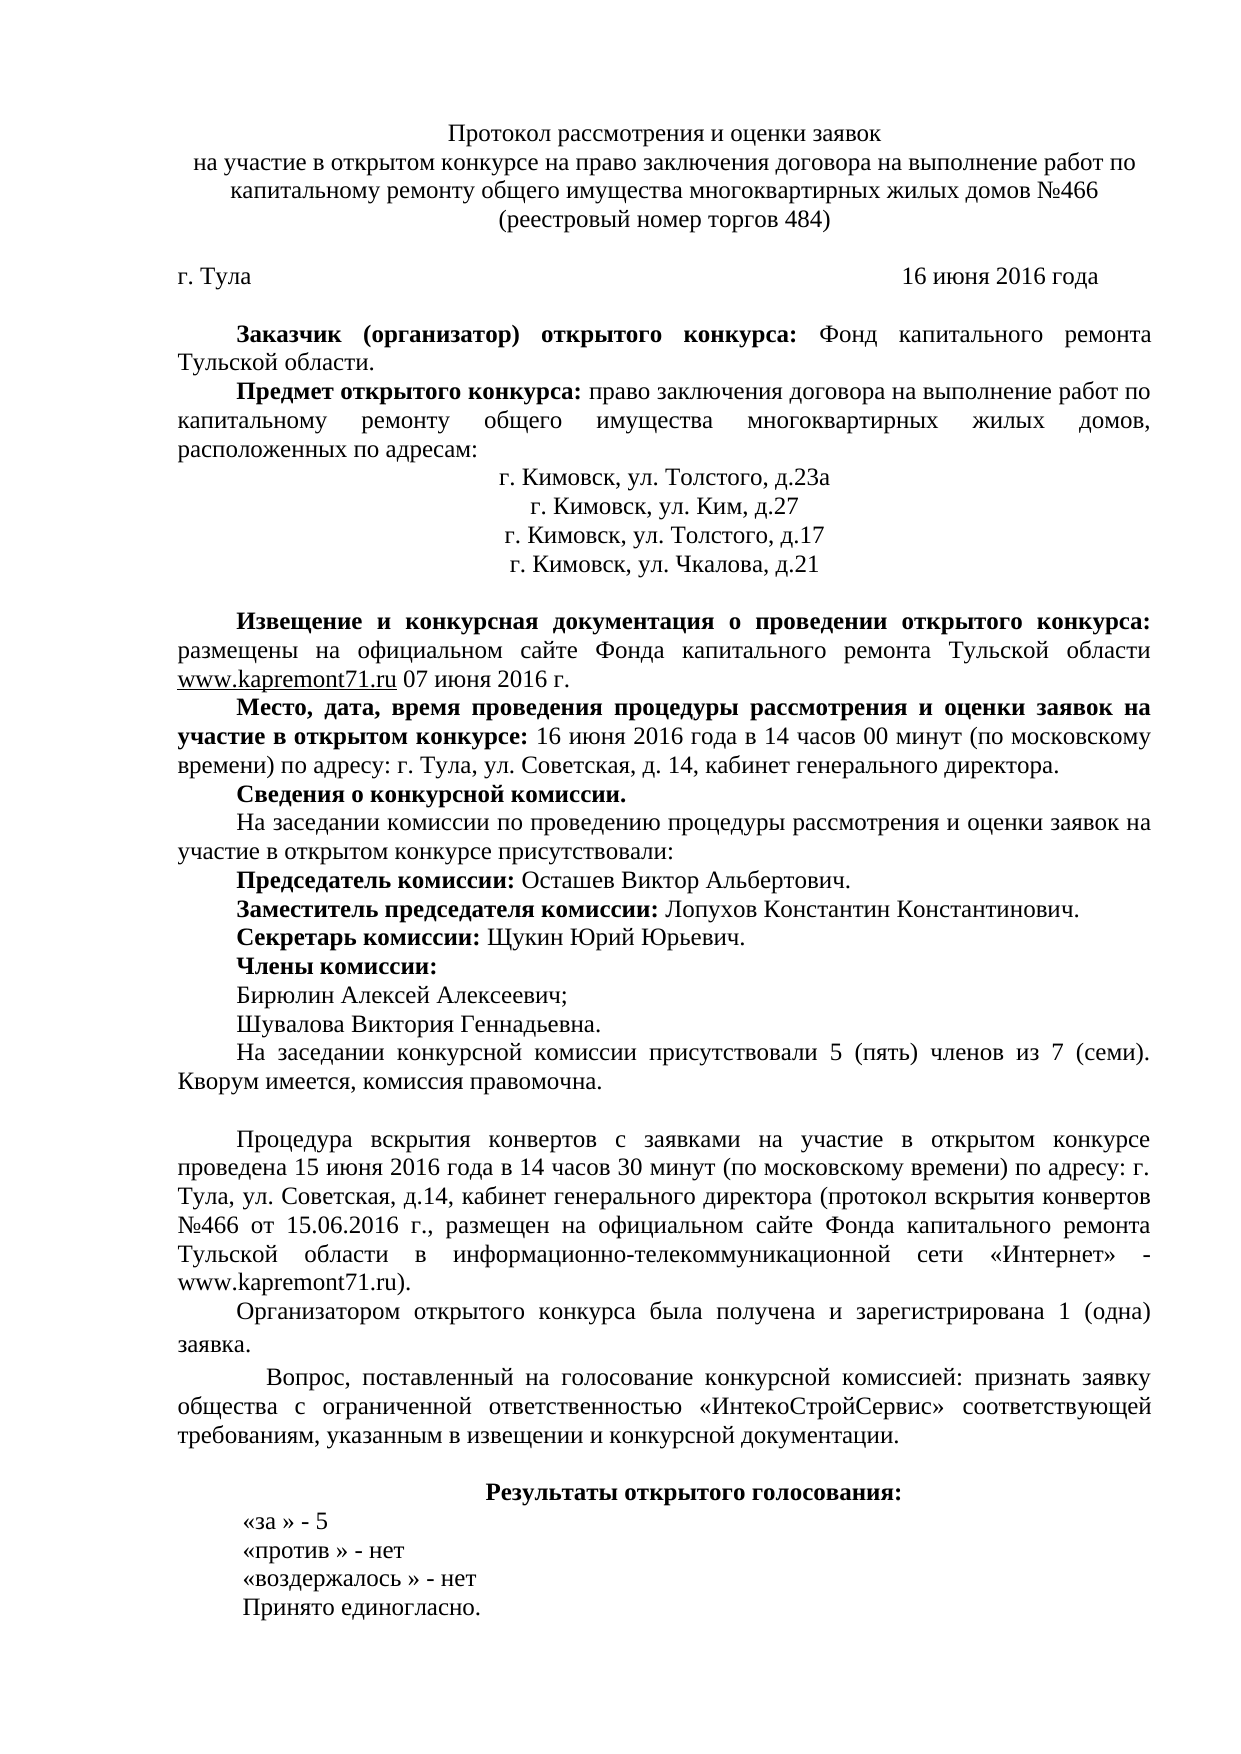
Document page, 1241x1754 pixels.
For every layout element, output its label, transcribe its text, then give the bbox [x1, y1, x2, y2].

text г. Кимовск, ул. Толстого, д.23а [177, 462, 1152, 491]
text Протокол рассмотрения и оценки заявок [177, 118, 1152, 147]
list Шувалова Виктория Геннадьевна. [177, 1009, 1152, 1037]
list Заказчик (организатор) открытого конкурса: Фонд капитального ремонта Тульской области. [177, 319, 1152, 376]
text г. Тула 16 июня 2016 года [177, 261, 1152, 290]
text На заседании конкурсной комиссии присутствовали 5 (пять) членов из 7 (семи). Кворум имеется, комиссия правомочна. [177, 1037, 1152, 1095]
text На заседании комиссии по проведению процедуры рассмотрения и оценки заявок на участие в открытом конкурсе присутствовали: [177, 807, 1152, 865]
list Члены комиссии: [177, 951, 1152, 980]
text Принято единогласно. [236, 1592, 1152, 1621]
text Вопрос, поставленный на голосование конкурсной комиссией: признать заявку общества с ограниченной ответственностью «ИнтекоСтройСервис» соответствующей требованиям, указанным в извещении и конкурсной документации. [177, 1362, 1152, 1448]
text Место, дата, время проведения процедуры рассмотрения и оценки заявок на участие в открытом конкурсе: 16 июня 2016 года в 14 часов 00 минут (по московскому времени) по адресу: г. Тула, ул. Советская, д. 14, кабинет генерального директора. [177, 692, 1152, 779]
text г. Кимовск, ул. Чкалова, д.21 [177, 549, 1152, 577]
list Бирюлин Алексей Алексеевич; [177, 980, 1152, 1009]
text (реестровый номер торгов 484) [177, 204, 1152, 233]
text Организатором открытого конкурса была получена и зарегистрирована 1 (одна) заявка. [177, 1296, 1152, 1358]
text г. Кимовск, ул. Толстого, д.17 [177, 520, 1152, 549]
list Председатель комиссии: Осташев Виктор Альбертович. [177, 865, 1152, 894]
text г. Кимовск, ул. Ким, д.27 [177, 491, 1152, 520]
text «против » - нет [236, 1535, 1152, 1563]
text Процедура вскрытия конвертов с заявками на участие в открытом конкурсе проведена 15 июня 2016 года в 14 часов 30 минут (по московскому времени) по адресу: г. Тула, ул. Советская, д.14, кабинет генерального директора (протокол вскрытия конвертов №466 от 15.06.2016 г., размещен на официальном сайте Фонда капитального ремонта Тульской области в информационно-телекоммуникационной сети «Интернет» - www.kapremont71.ru). [177, 1124, 1152, 1296]
text «за » - 5 [236, 1506, 1152, 1535]
text «воздержалось » - нет [236, 1563, 1152, 1592]
list Заместитель председателя комиссии: Лопухов Константин Константинович. [177, 894, 1152, 922]
text Извещение и конкурсная документация о проведении открытого конкурса: размещены на официальном сайте Фонда капитального ремонта Тульской области www.kapremont71.ru 07 июня 2016 г. [177, 606, 1152, 692]
list Секретарь комиссии: Щукин Юрий Юрьевич. [177, 922, 1152, 951]
list Сведения о конкурсной комиссии. [236, 779, 1152, 807]
list Результаты открытого голосования: [236, 1477, 1152, 1506]
text на участие в открытом конкурсе на право заключения договора на выполнение работ по капитальному ремонту общего имущества многоквартирных жилых домов №466 [177, 147, 1152, 204]
text Предмет открытого конкурса: право заключения договора на выполнение работ по капитальному ремонту общего имущества многоквартирных жилых домов, расположенных по адресам: [177, 376, 1152, 462]
